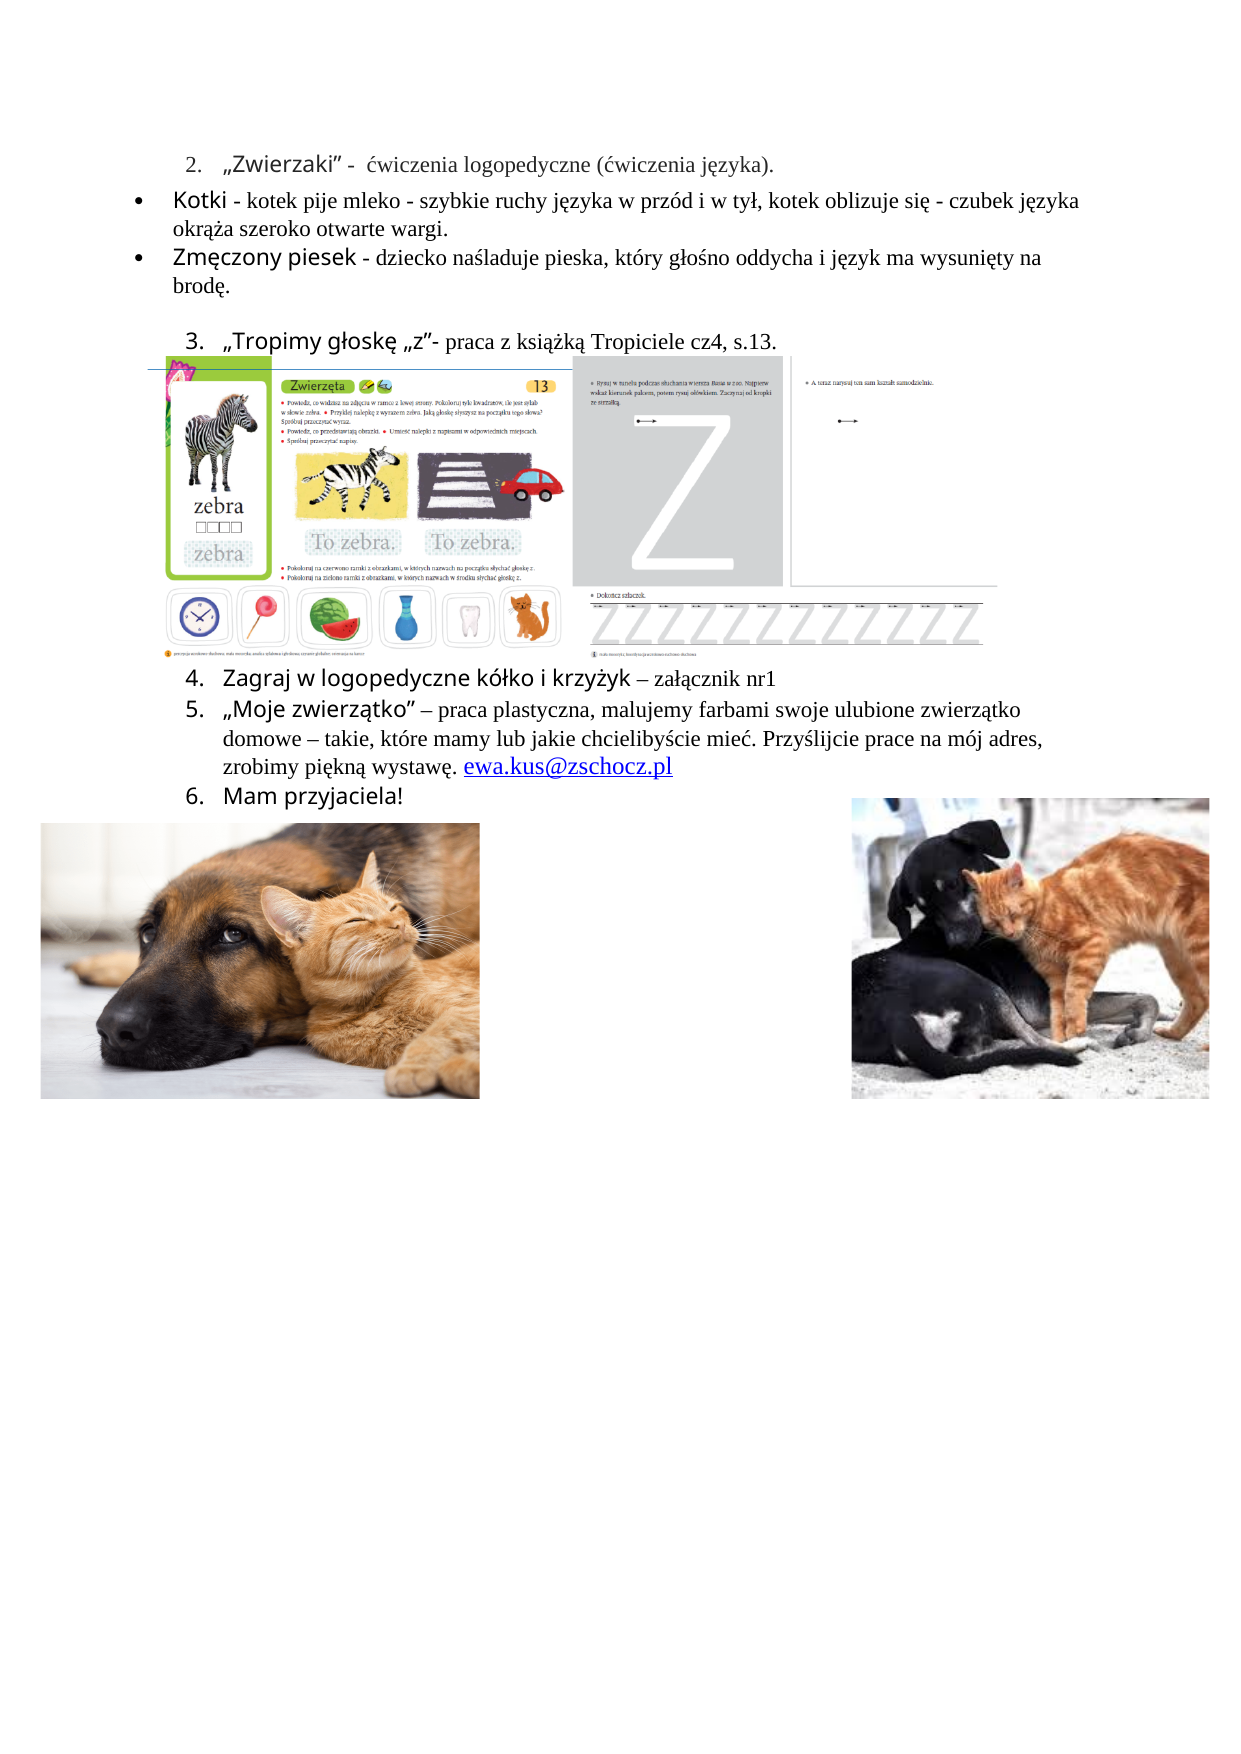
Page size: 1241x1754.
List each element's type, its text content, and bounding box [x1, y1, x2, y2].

list Kotki - kotek pije mleko - szybkie ruchy języka w przód i w tył, kotek oblizuje się - czubek języka okrąża szeroko otwarte wargi. [135, 183, 1093, 241]
list Zmęczony piesek - dziecko naśladuje pieska, który głośno oddycha i język ma wysunięty na brodę. [135, 241, 1093, 299]
list Mam przyjaciela! [185, 780, 1093, 811]
list „Moje zwierzątko” – praca plastyczna, malujemy farbami swoje ulubione zwierzątko domowe – takie, które mamy lub jakie chcielibyście mieć. Przyślijcie prace na mój adres, zrobimy piękną wystawę. ewa.kus@zschocz.pl [185, 693, 1093, 780]
list „Tropimy głoskę „z”- praca z książką Tropiciele cz4, s.13. [185, 325, 1093, 356]
list „Zwierzaki” - ćwiczenia logopedyczne (ćwiczenia języka). [342, 148, 1093, 179]
picture [851, 798, 1210, 1099]
picture [147, 356, 998, 662]
picture [40, 823, 480, 1099]
list Zagraj w logopedyczne kółko i krzyżyk – załącznik nr1 [185, 662, 1093, 693]
